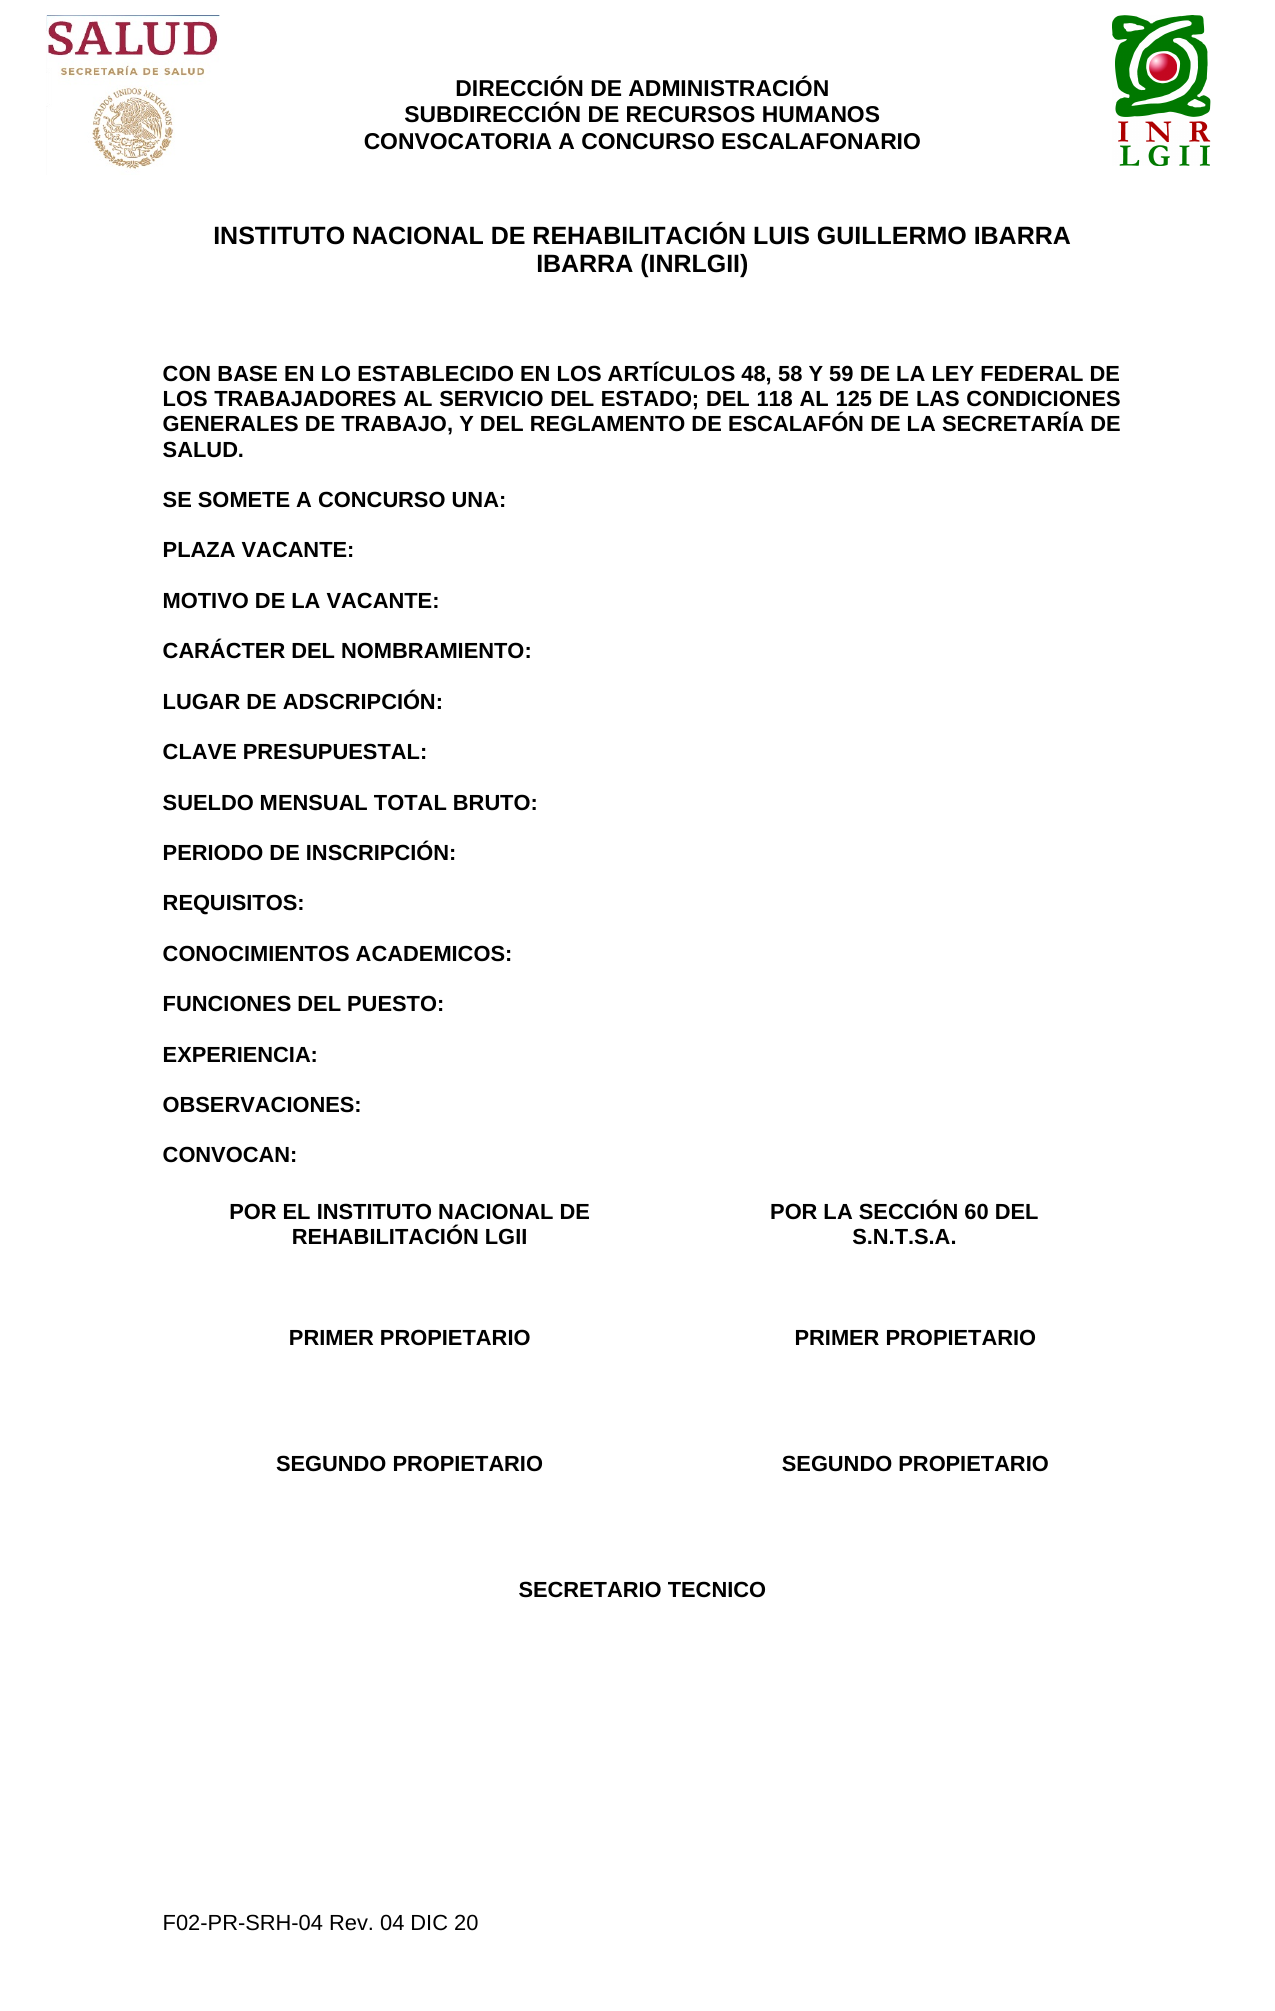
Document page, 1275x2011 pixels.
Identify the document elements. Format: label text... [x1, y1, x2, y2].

text EXPERIENCIA: [162, 1042, 1122, 1067]
text SE SOMETE A CONCURSO UNA: [162, 487, 1122, 512]
table_cell PRIMER PROPIETARIO [163, 1249, 657, 1375]
table_cell SEGUNDO PROPIETARIO [163, 1375, 657, 1577]
table_header POR EL INSTITUTO NACIONAL DE REHABILITACIÓN LGII [163, 1199, 657, 1249]
text MOTIVO DE : [162, 588, 1122, 613]
text PERIODO DE INSCRIPCIÓN: [162, 840, 1122, 865]
text REQUISITOS: [162, 890, 1122, 916]
table_cell PRIMER PROPIETARIO [657, 1249, 1174, 1375]
text CONOCIMIENTOS ACADEMICOS: [162, 941, 1122, 966]
text CON BASE EN LO ESTABLECIDO EN LOS ARTÍCULOS 48, 58 Y 59 DE LA LEY FEDERAL DE LOS TRABAJADORES AL SERVICIO DEL ESTADO; DEL 118 AL 125 DE LAS CONDICIONES GENERALES DE TRABAJO, Y DEL REGLAMENTO DE ESCALAFÓN DE LA SECRETARÍA DE SALUD. [162, 361, 1122, 462]
table_header POR LA SECCIÓN 60 DEL S.N.T.S.A. [657, 1199, 1152, 1249]
subtitle INSTITUTO NACIONAL DE REHABILITACIÓN LUIS GUILLERMO IBARRA IBARRA (INRLGII) [162, 221, 1122, 278]
table_cell SEGUNDO PROPIETARIO [657, 1375, 1174, 1577]
text SUELDO MENSUAL TOTAL BRUTO: [162, 789, 1122, 815]
text FUNCIONES DEL PUESTO: [162, 991, 1122, 1016]
text CARÁCTER DEL NOMBRAMIENTO: [162, 638, 1122, 663]
picture [46, 15, 220, 175]
picture [1112, 15, 1211, 166]
text PLAZA VACANTE: [162, 537, 1122, 563]
text LUGAR DE ADSCRIPCIÓN: [162, 689, 1122, 714]
text OBSERVACIONES: [162, 1092, 1122, 1117]
text SECRETARIO TECNICO [162, 1577, 1122, 1602]
text CLAVE PRESUPUESTAL: [162, 739, 1122, 764]
subtitle CONVOCAN: [162, 1142, 1122, 1167]
